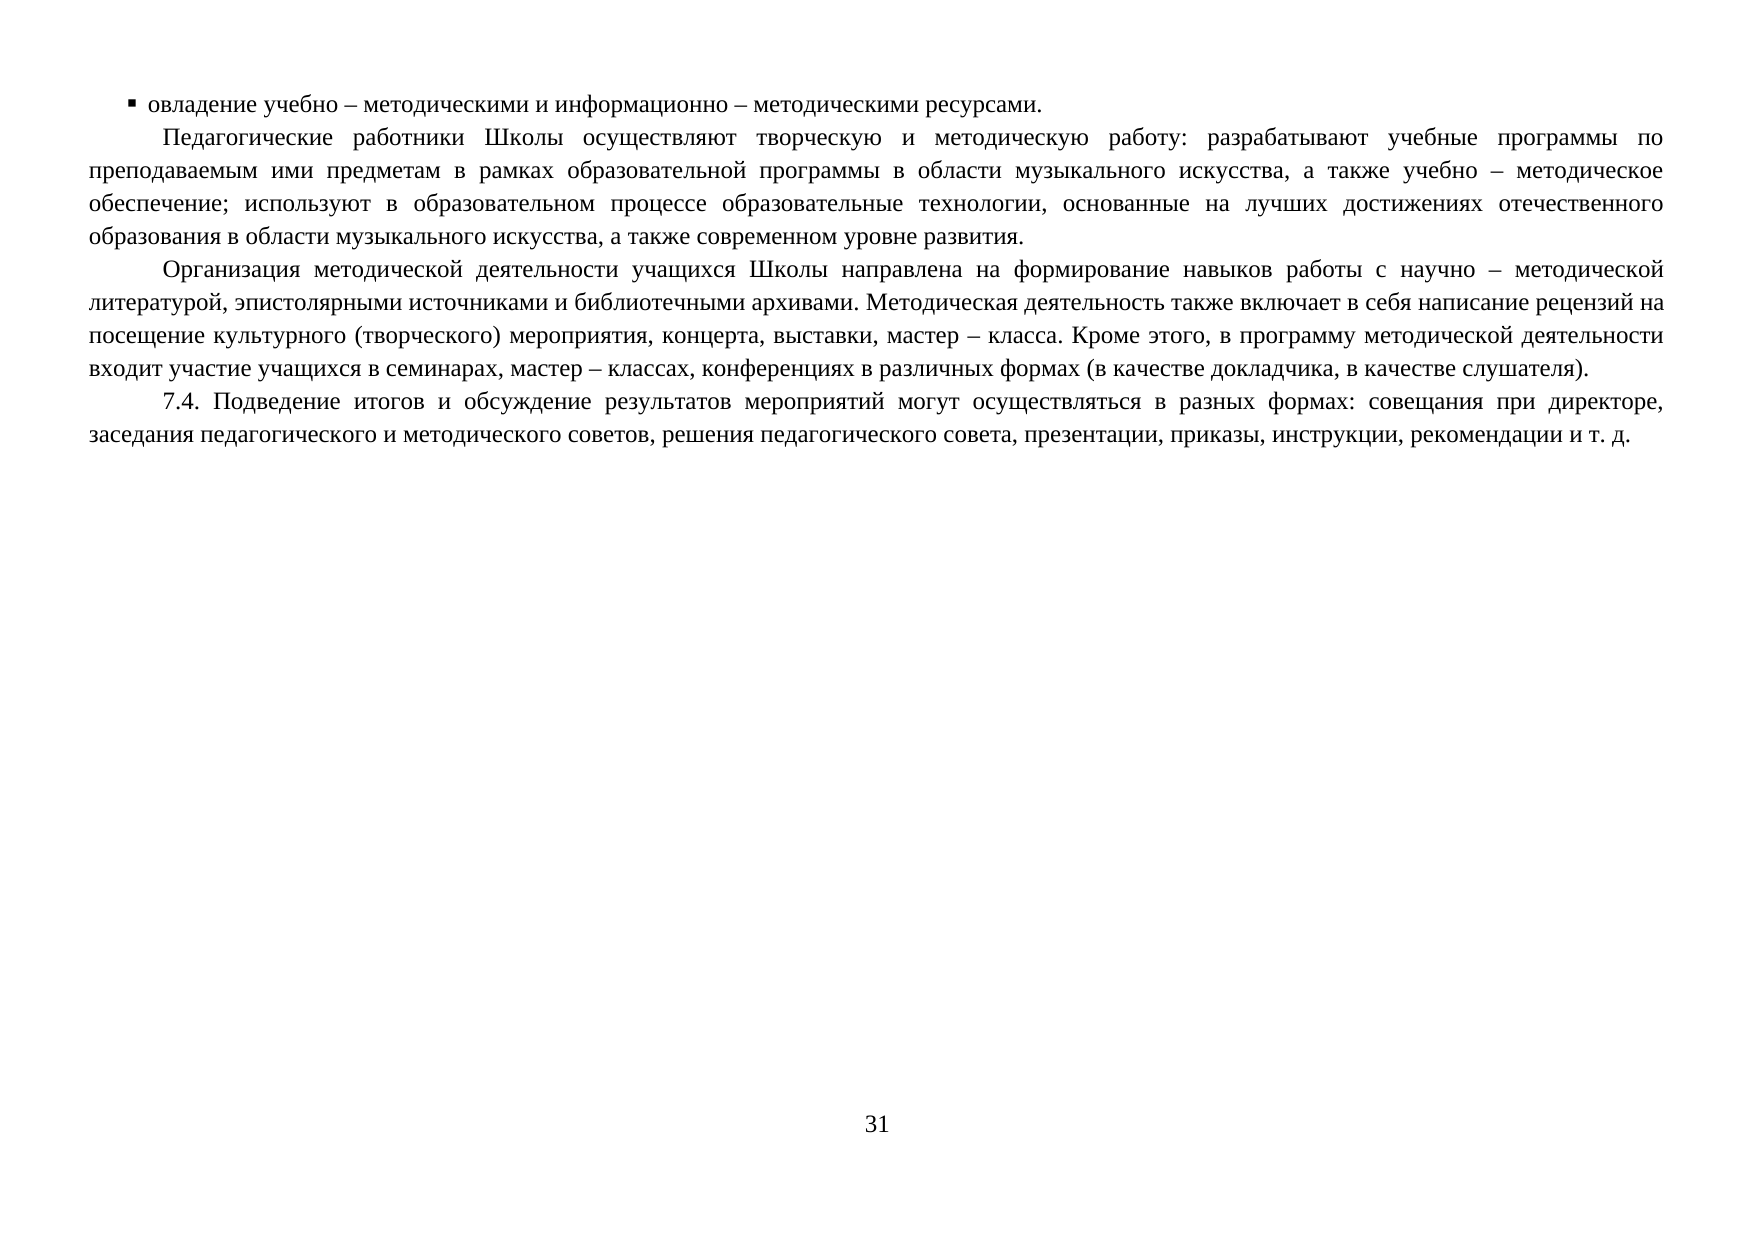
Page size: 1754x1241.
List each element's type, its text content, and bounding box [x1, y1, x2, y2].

list Организация методической деятельности учащихся Школы направлена на формирование навыков работы с научно – методической литературой, эпистолярными источниками и библиотечными архивами. Методическая деятельность также включает в себя написание рецензий на посещение культурного (творческого) мероприятия, концерта, выставки, мастер – класса. Кроме этого, в программу методической деятельности входит участие учащихся в семинарах, мастер – классах, конференциях в различных формах (в качестве докладчика, в качестве слушателя). [89, 254, 1665, 382]
list овладение учебно – методическими и информационно – методическими ресурсами. [89, 89, 1665, 117]
list Педагогические работники Школы осуществляют творческую и методическую работу: разрабатывают учебные программы по преподаваемым ими предметам в рамках образовательной программы в области музыкального искусства, а также учебно – методическое обеспечение; используют в образовательном процессе образовательные технологии, основанные на лучших достижениях отечественного образования в области музыкального искусства, а также современном уровне развития. [89, 122, 1665, 249]
list 7.4. Подведение итогов и обсуждение результатов мероприятий могут осуществляться в разных формах: совещания при директоре, заседания педагогического и методического советов, решения педагогического совета, презентации, приказы, инструкции, рекомендации и т. д. [89, 386, 1665, 448]
